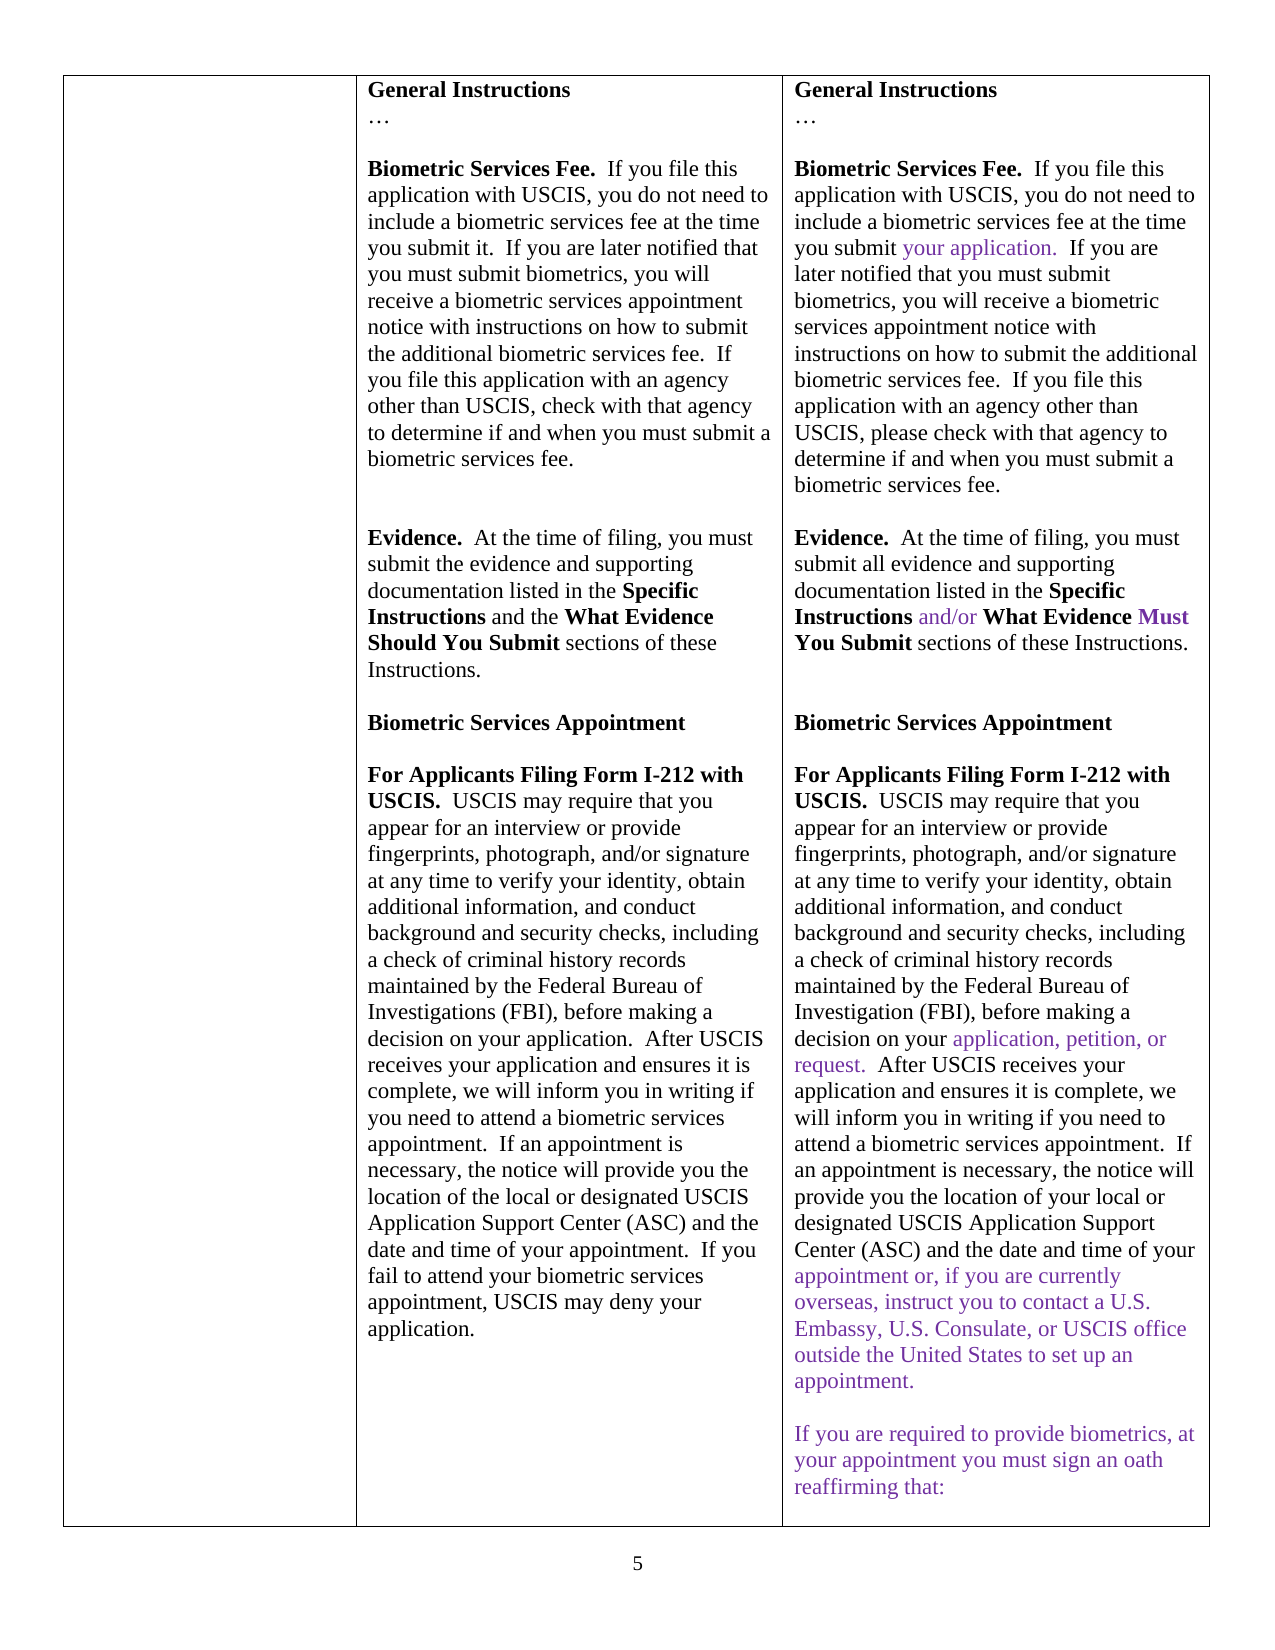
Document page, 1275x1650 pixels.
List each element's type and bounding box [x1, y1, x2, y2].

table_cell [783, 76, 1209, 1526]
table_cell [357, 76, 782, 1526]
table_cell [64, 76, 356, 1526]
